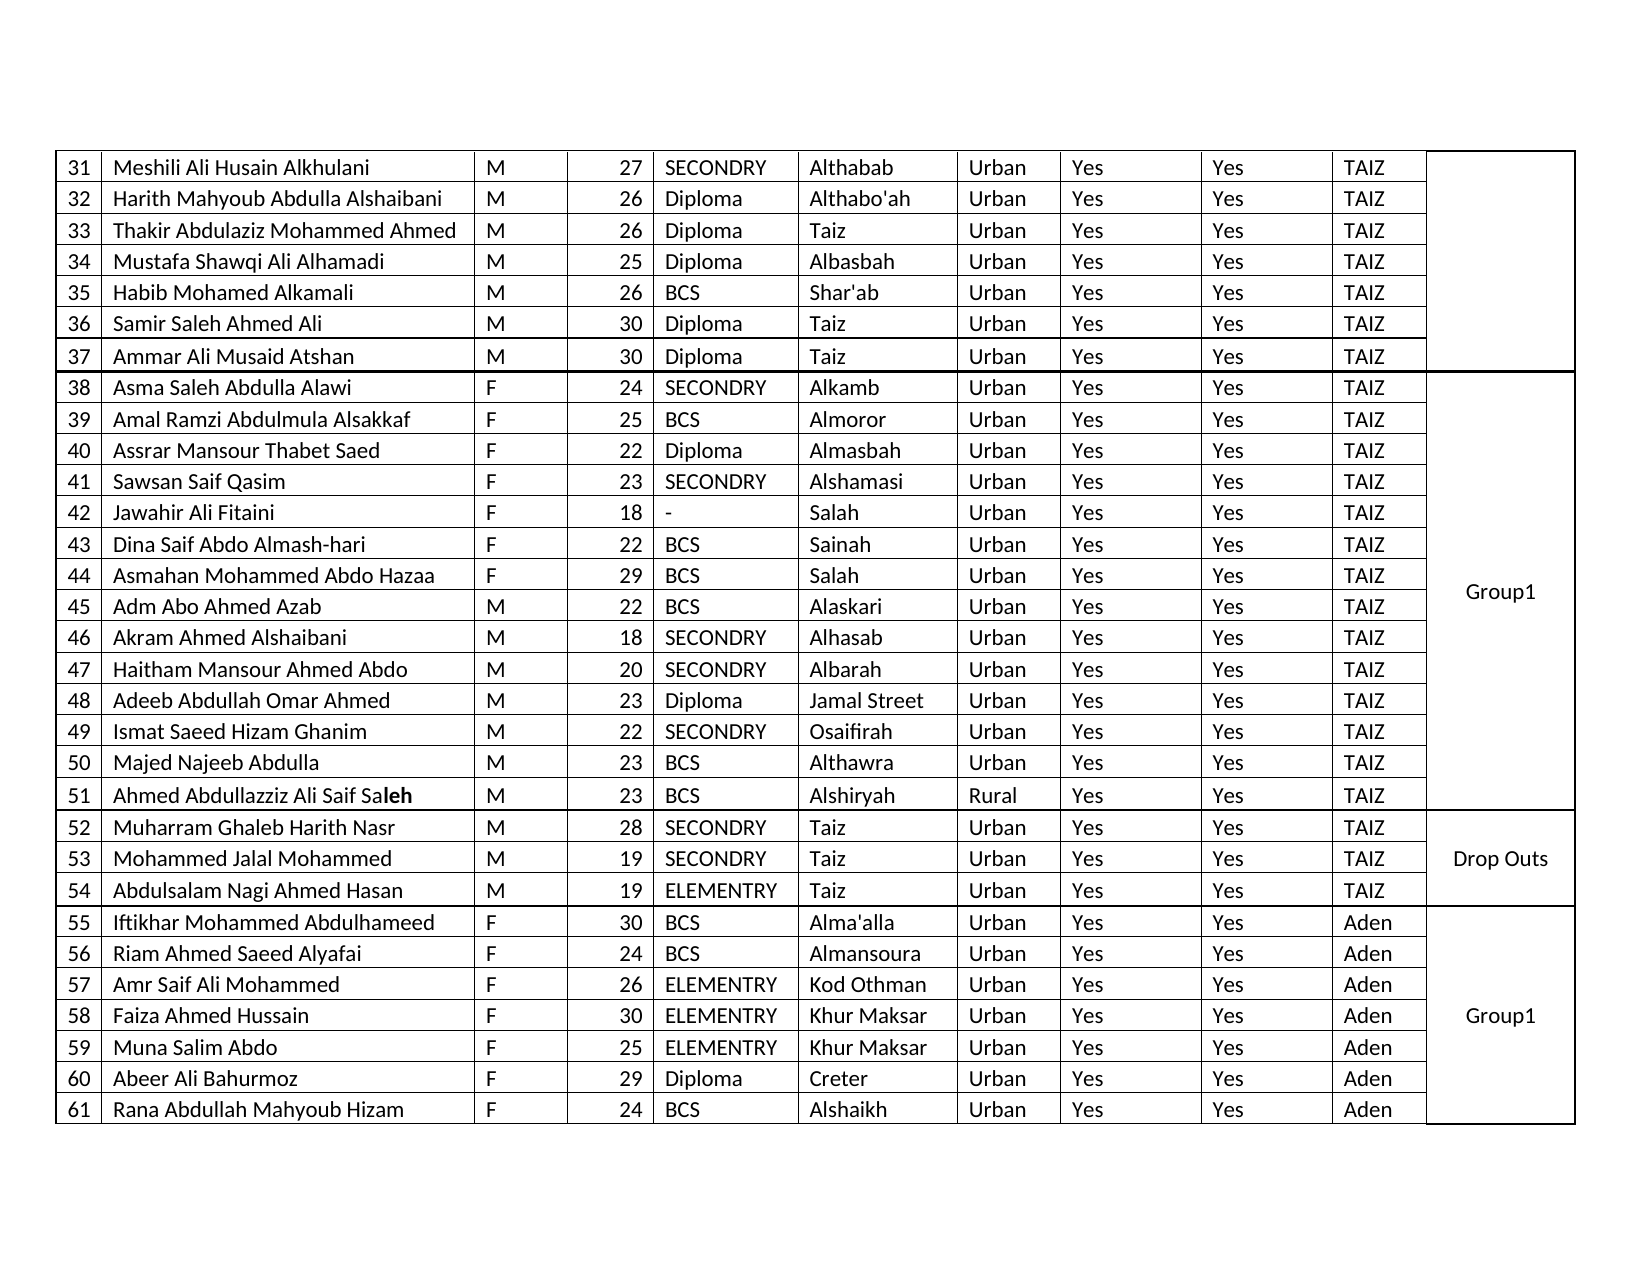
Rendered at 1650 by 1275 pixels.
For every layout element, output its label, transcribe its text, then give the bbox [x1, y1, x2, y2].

table_cell F [475, 937, 567, 967]
table_cell SECONDRY [654, 653, 798, 683]
table_cell 48 [57, 684, 101, 714]
table_cell Habib Mohamed Alkamali [102, 276, 474, 306]
table_cell TAIZ [1333, 151, 1426, 181]
table_cell Yes [1061, 434, 1201, 464]
table_cell TAIZ [1333, 528, 1426, 558]
table_cell SECONDRY [654, 621, 798, 652]
table_cell Yes [1202, 307, 1332, 337]
table_cell Yes [1202, 715, 1332, 745]
table_cell Yes [1202, 373, 1332, 402]
table_cell Yes [1202, 590, 1332, 620]
table_cell Group1 [1427, 907, 1574, 1123]
table_cell Yes [1061, 811, 1201, 841]
table_cell TAIZ [1333, 559, 1426, 589]
table_cell Yes [1202, 684, 1332, 714]
table_cell Alshaikh Othman [799, 1093, 957, 1123]
table_cell 26 [568, 276, 653, 306]
table_cell BCS [654, 590, 798, 620]
table_cell Aden [1333, 907, 1426, 936]
table_cell 39 [57, 403, 101, 433]
table_cell Muna Salim Abdo [102, 1031, 474, 1061]
table_cell TAIZ [1333, 684, 1426, 714]
table_cell TAIZ [1333, 873, 1426, 905]
table_cell Urban [958, 842, 1060, 872]
table_cell Urban [958, 182, 1060, 212]
table_cell 20 [568, 653, 653, 683]
table_cell Yes [1202, 276, 1332, 306]
table_cell Muharram Ghaleb Harith Nasr [102, 811, 474, 841]
table_cell TAIZ [1333, 245, 1426, 275]
table_cell TAIZ [1333, 746, 1426, 777]
table_cell 61 [57, 1093, 101, 1123]
table_cell Yes [1202, 434, 1332, 464]
table_cell TAIZ [1333, 621, 1426, 652]
table_cell Yes [1202, 465, 1332, 495]
table_cell - [654, 496, 798, 527]
table_cell Diploma [654, 1062, 798, 1092]
table_cell Asma Saleh Abdulla Alawi [102, 373, 474, 402]
table_cell Khur Maksar [799, 1031, 957, 1061]
table_cell Yes [1202, 968, 1332, 998]
table_cell Althabab [798, 151, 957, 181]
table_cell Urban [958, 968, 1060, 998]
table_cell 23 [568, 465, 653, 495]
table_cell F [475, 559, 567, 589]
table_cell Mohammed Jalal Mohammed [102, 842, 474, 872]
table_cell Sawsan Saif Qasim [102, 465, 474, 495]
table_cell TAIZ [1333, 373, 1426, 402]
table_cell Alhasab [799, 621, 957, 652]
table_cell Yes [1202, 778, 1332, 809]
table_cell Yes [1202, 1000, 1332, 1030]
table_cell Alkamb [799, 373, 957, 402]
table_cell TAIZ [1333, 465, 1426, 495]
table_cell TAIZ [1333, 842, 1426, 872]
table_cell F [475, 1062, 567, 1092]
table_cell 27 [568, 151, 653, 181]
table_cell Abeer Ali Bahurmoz [102, 1062, 474, 1092]
table_cell 52 [57, 811, 101, 841]
table_cell F [475, 1000, 567, 1030]
table_cell Yes [1061, 715, 1201, 745]
table_cell TAIZ [1333, 214, 1426, 244]
table_cell Thakir Abdulaziz Mohammed Ahmed [102, 214, 474, 244]
table_cell 40 [57, 434, 101, 464]
table_cell 46 [57, 621, 101, 652]
table_cell 44 [57, 559, 101, 589]
table_cell Urban [958, 1062, 1060, 1092]
table_cell Shar'ab [799, 276, 957, 306]
table_cell F [475, 1031, 567, 1061]
table_cell Yes [1061, 968, 1201, 998]
table_cell 25 [568, 403, 653, 433]
table_cell M [475, 307, 567, 337]
table_cell BCS [654, 1093, 798, 1123]
table_cell Yes [1202, 182, 1332, 212]
table_cell Meshili Ali Husain Alkhulani [102, 151, 474, 181]
table_cell Diploma [654, 245, 798, 275]
table_cell Taiz [799, 214, 957, 244]
table_cell 26 [568, 968, 653, 998]
table_cell M [475, 245, 567, 275]
table_cell Akram Ahmed Alshaibani [102, 621, 474, 652]
table_cell BCS [654, 403, 798, 433]
table_cell Yes [1061, 151, 1201, 181]
table_cell Aden [1333, 1062, 1426, 1092]
table_cell Yes [1061, 403, 1201, 433]
table_cell Adm Abo Ahmed Azab [102, 590, 474, 620]
table_cell Yes [1061, 182, 1201, 212]
table_cell M [475, 151, 567, 181]
table_cell Diploma [654, 339, 798, 370]
table_cell 31 [57, 151, 102, 181]
table_cell Urban [958, 434, 1060, 464]
table_cell 19 [568, 842, 653, 872]
table_cell Yes [1061, 1093, 1201, 1123]
table_cell Diploma [654, 214, 798, 244]
table_cell Alshamasi [799, 465, 957, 495]
table_cell M [475, 339, 567, 370]
table_cell Yes [1202, 559, 1332, 589]
table_cell Albarah [799, 653, 957, 683]
table_cell Yes [1061, 465, 1201, 495]
table_cell Aden [1333, 1031, 1426, 1061]
table_cell 54 [57, 873, 101, 905]
table_cell ELEMENTRY [654, 873, 798, 905]
table_cell Taiz [799, 842, 957, 872]
table_cell Sainah [799, 528, 957, 558]
table_cell Ammar Ali Musaid Atshan [102, 339, 474, 370]
table_cell 37 [57, 339, 101, 370]
table_cell 53 [57, 842, 101, 872]
table_cell Diploma [654, 434, 798, 464]
table_cell Urban [958, 496, 1060, 527]
table_cell Yes [1061, 1031, 1201, 1061]
table_cell Group1 [1427, 373, 1574, 809]
table_cell Taiz [799, 811, 957, 841]
table_cell M [475, 684, 567, 714]
table_cell BCS [654, 937, 798, 967]
table_cell Mustafa Shawqi Ali Alhamadi [102, 245, 474, 275]
table_cell Yes [1202, 621, 1332, 652]
table_cell 47 [57, 653, 101, 683]
table_cell 50 [57, 746, 101, 777]
table_cell TAIZ [1333, 434, 1426, 464]
table_cell Yes [1061, 1062, 1201, 1092]
table_cell TAIZ [1333, 778, 1426, 809]
table_cell 56 [57, 937, 101, 967]
table_cell 43 [57, 528, 101, 558]
table_cell SECONDRY [654, 373, 798, 402]
table_cell Urban [958, 214, 1060, 244]
table_cell Yes [1061, 373, 1201, 402]
table_cell Yes [1202, 811, 1332, 841]
table_cell 24 [568, 373, 653, 402]
table_cell Urban [958, 715, 1060, 745]
table_cell M [475, 653, 567, 683]
table_cell Urban [958, 653, 1060, 683]
table_cell 45 [57, 590, 101, 620]
table_cell 24 [568, 937, 653, 967]
table_cell Almasbah [799, 434, 957, 464]
table_cell 30 [568, 907, 653, 936]
table_cell 25 [568, 245, 653, 275]
table_cell F [475, 373, 567, 402]
table_cell Urban [958, 465, 1060, 495]
table_cell Yes [1202, 653, 1332, 683]
table_cell Yes [1202, 907, 1332, 936]
table_cell Yes [1202, 1093, 1332, 1123]
table_cell F [475, 465, 567, 495]
table_cell Asmahan Mohammed Abdo Hazaa [102, 559, 474, 589]
table_cell Khur Maksar [799, 1000, 957, 1030]
table_cell Urban [958, 907, 1060, 936]
table_cell Jawahir Ali Fitaini [102, 496, 474, 527]
table_cell Urban [958, 151, 1061, 181]
table_cell 26 [568, 214, 653, 244]
table_cell 58 [57, 1000, 101, 1030]
table_cell Assrar Mansour Thabet Saed [102, 434, 474, 464]
table_cell Yes [1202, 496, 1332, 527]
table_cell TAIZ [1333, 403, 1426, 433]
table_cell 42 [57, 496, 101, 527]
table_cell TAIZ [1333, 811, 1426, 841]
table_cell Aden [1333, 1000, 1426, 1030]
table_cell 57 [57, 968, 101, 998]
table_cell 33 [57, 214, 101, 244]
table_cell SECONDRY [654, 842, 798, 872]
table_cell M [475, 590, 567, 620]
table_cell Yes [1061, 307, 1201, 337]
table_cell Yes [1061, 684, 1201, 714]
table_cell Ismat Saeed Hizam Ghanim [102, 715, 474, 745]
table_cell BCS [654, 528, 798, 558]
table_cell Urban [958, 746, 1060, 777]
table_cell 22 [568, 434, 653, 464]
table_cell BCS [654, 907, 798, 936]
table_cell 60 [57, 1062, 101, 1092]
table_cell Yes [1202, 528, 1332, 558]
table_cell Yes [1061, 276, 1201, 306]
table_cell Urban [958, 621, 1060, 652]
table_cell SECONDRY [654, 811, 798, 841]
table_cell F [475, 1093, 567, 1123]
table_cell 19 [568, 873, 653, 905]
table_cell BCS [654, 778, 798, 809]
table_cell SECONDRY [654, 715, 798, 745]
table_cell M [475, 746, 567, 777]
table_cell M [475, 276, 567, 306]
table_cell Kod Othman [799, 968, 957, 998]
table_cell M [475, 214, 567, 244]
table_cell Salah [799, 496, 957, 527]
table_cell Yes [1061, 873, 1201, 905]
table_cell 24 [568, 1093, 653, 1123]
table_cell TAIZ [1333, 715, 1426, 745]
table_cell 22 [568, 528, 653, 558]
table_cell TAIZ [1333, 307, 1426, 337]
table_cell Abdulsalam Nagi Ahmed Hasan [102, 873, 474, 905]
table_cell Yes [1061, 339, 1201, 370]
table_cell Urban [958, 684, 1060, 714]
table_cell Yes [1061, 653, 1201, 683]
table_cell Rural [958, 778, 1060, 809]
table_cell Yes [1061, 621, 1201, 652]
table_cell 30 [568, 1000, 653, 1030]
table_cell M [475, 715, 567, 745]
table_cell Almansoura [799, 937, 957, 967]
table_cell 29 [568, 559, 653, 589]
table_cell 55 [57, 907, 101, 936]
table_cell Urban [958, 1000, 1060, 1030]
table_cell 36 [57, 307, 101, 337]
table_cell M [475, 842, 567, 872]
table_cell Yes [1061, 1000, 1201, 1030]
table_cell Yes [1202, 1031, 1332, 1061]
table_cell 28 [568, 811, 653, 841]
table_cell ELEMENTRY [654, 1031, 798, 1061]
table_cell 22 [568, 715, 653, 745]
table_cell Yes [1061, 528, 1201, 558]
table_cell 29 [568, 1062, 653, 1092]
table_cell Aden [1333, 937, 1426, 967]
table_cell 30 [568, 307, 653, 337]
table_cell 35 [57, 276, 101, 306]
table_cell Urban [958, 245, 1060, 275]
table_cell Yes [1202, 1062, 1332, 1092]
table_cell Urban [958, 339, 1060, 370]
table_cell 41 [57, 465, 101, 495]
table_cell 18 [568, 496, 653, 527]
table_cell Yes [1061, 590, 1201, 620]
table_cell Alshiryah [799, 778, 957, 809]
table_cell F [475, 403, 567, 433]
table_cell Urban [958, 276, 1060, 306]
table_cell Yes [1061, 245, 1201, 275]
table_cell 34 [57, 245, 101, 275]
table_cell 38 [57, 373, 101, 402]
table_cell 30 [568, 339, 653, 370]
table_cell Iftikhar Mohammed Abdulhameed [102, 907, 474, 936]
table_cell Faiza Ahmed Hussain [102, 1000, 474, 1030]
table_cell SECONDRY [654, 465, 798, 495]
table_cell BCS [654, 746, 798, 777]
table_cell M [475, 182, 567, 212]
table_cell Taiz [799, 307, 957, 337]
table_cell Urban [958, 1093, 1060, 1123]
table_cell Yes [1202, 214, 1332, 244]
table_cell Taiz [799, 873, 957, 905]
table_cell Yes [1061, 559, 1201, 589]
table_cell TAIZ [1333, 590, 1426, 620]
table_cell ELEMENTRY [654, 1000, 798, 1030]
table_cell BCS [654, 559, 798, 589]
table_cell Urban [958, 937, 1060, 967]
table_cell 32 [57, 182, 101, 212]
table_cell Almoror [799, 403, 957, 433]
table_cell M [475, 811, 567, 841]
table_cell Albasbah [799, 245, 957, 275]
table_cell Yes [1202, 873, 1332, 905]
table_cell Yes [1202, 746, 1332, 777]
table_cell M [475, 778, 567, 809]
table_cell Urban [958, 528, 1060, 558]
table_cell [102, 1093, 474, 1123]
table_cell 18 [568, 621, 653, 652]
table_cell Harith Mahyoub Abdulla Alshaibani [102, 182, 474, 212]
table_cell Althawra [799, 746, 957, 777]
table_cell Urban [958, 811, 1060, 841]
table_cell Yes [1202, 403, 1332, 433]
table_cell Yes [1061, 937, 1201, 967]
table_cell Yes [1201, 151, 1332, 181]
table_cell 26 [568, 182, 653, 212]
table_cell 59 [57, 1031, 101, 1061]
table_cell Amal Ramzi Abdulmula Alsakkaf [102, 403, 474, 433]
table_cell Yes [1061, 842, 1201, 872]
table_cell M [475, 873, 567, 905]
table_cell Aden [1333, 968, 1426, 998]
table_cell Adeeb Abdullah Omar Ahmed [102, 684, 474, 714]
table_cell Jamal Street [799, 684, 957, 714]
table_cell Urban [958, 373, 1060, 402]
table_cell SECONDRY [654, 151, 798, 181]
table_cell F [475, 434, 567, 464]
table_cell Salah [799, 559, 957, 589]
table_cell Yes [1061, 778, 1201, 809]
table_cell Yes [1061, 907, 1201, 936]
table_cell Urban [958, 559, 1060, 589]
table_cell BCS [654, 276, 798, 306]
table_cell TAIZ [1333, 339, 1426, 370]
table_cell ELEMENTRY [654, 968, 798, 998]
table_cell 51 [57, 778, 101, 809]
table_cell Taiz [799, 339, 957, 370]
table_cell Alaskari [799, 590, 957, 620]
table_cell 23 [568, 746, 653, 777]
table_cell Samir Saleh Ahmed Ali [102, 307, 474, 337]
table_cell F [475, 496, 567, 527]
table_cell TAIZ [1333, 276, 1426, 306]
table_cell Urban [958, 1031, 1060, 1061]
table_cell Yes [1202, 245, 1332, 275]
table_cell Alma'alla [799, 907, 957, 936]
table_cell Osaifirah [799, 715, 957, 745]
table_cell Haitham Mansour Ahmed Abdo [102, 653, 474, 683]
table_cell Yes [1202, 842, 1332, 872]
table_cell TAIZ [1333, 182, 1426, 212]
table_cell M [475, 621, 567, 652]
table_cell Majed Najeeb Abdulla [102, 746, 474, 777]
table_cell Urban [958, 873, 1060, 905]
table_cell F [475, 907, 567, 936]
table_cell 49 [57, 715, 101, 745]
table_cell Ahmed Abdullazziz Ali Saif Saleh [102, 778, 474, 809]
table_cell 23 [568, 684, 653, 714]
table_cell Yes [1061, 214, 1201, 244]
table_cell Althabo'ah [799, 182, 957, 212]
table_cell Aden [1333, 1093, 1426, 1123]
table_cell F [475, 528, 567, 558]
table_cell TAIZ [1333, 653, 1426, 683]
table_cell Urban [958, 403, 1060, 433]
table_cell Yes [1061, 746, 1201, 777]
table_cell Yes [1202, 937, 1332, 967]
table_cell TAIZ [1333, 496, 1426, 527]
table_cell Urban [958, 307, 1060, 337]
table_cell 25 [568, 1031, 653, 1061]
table_cell Amr Saif Ali Mohammed [102, 968, 474, 998]
table_cell Urban [958, 590, 1060, 620]
table_cell Riam Ahmed Saeed Alyafai [102, 937, 474, 967]
table_cell Diploma [654, 307, 798, 337]
table_cell Diploma [654, 182, 798, 212]
table_cell Yes [1202, 339, 1332, 370]
table_cell Creter [799, 1062, 957, 1092]
table_cell Drop Outs [1427, 811, 1574, 905]
table_cell Diploma [654, 684, 798, 714]
table_cell F [475, 968, 567, 998]
table_cell Yes [1061, 496, 1201, 527]
table_cell 23 [568, 778, 653, 809]
table_cell 22 [568, 590, 653, 620]
table_cell Dina Saif Abdo Almash-hari [102, 528, 474, 558]
